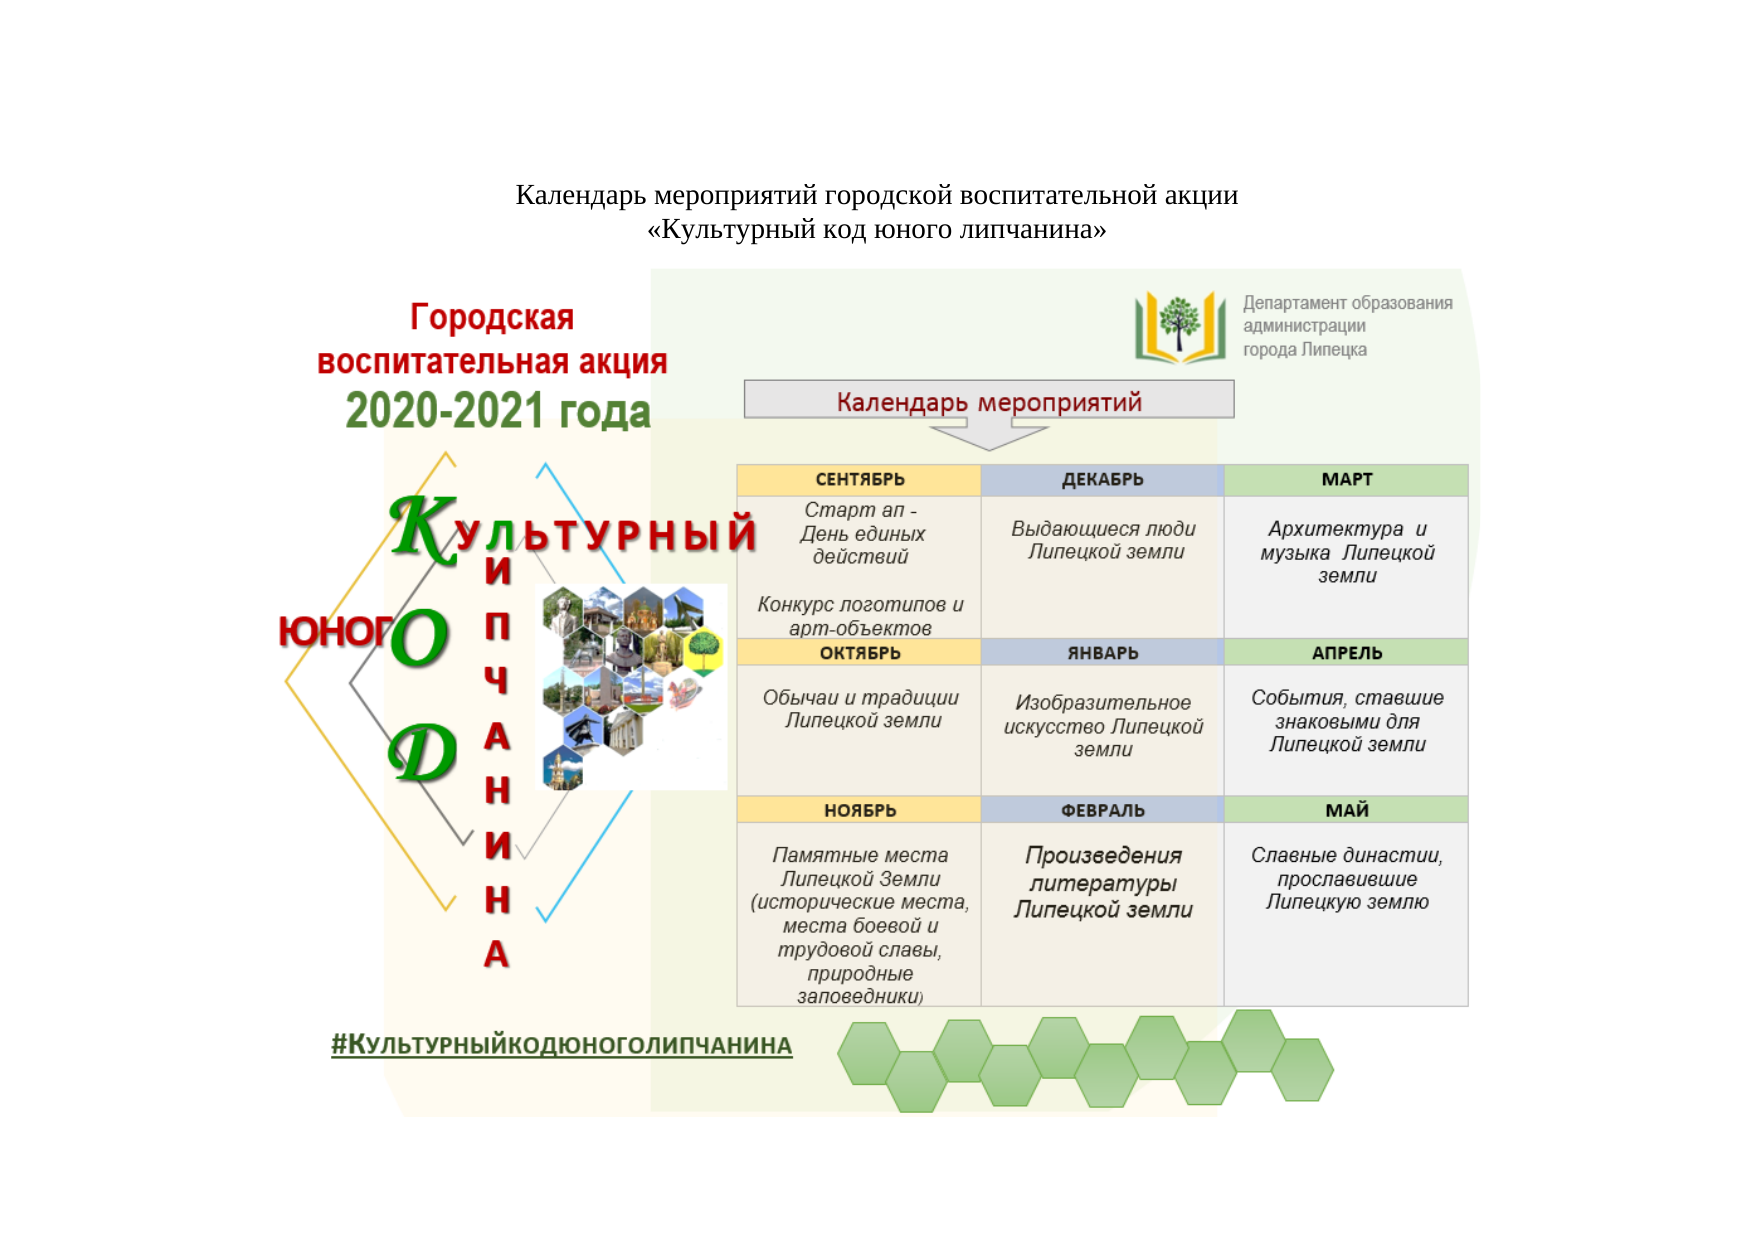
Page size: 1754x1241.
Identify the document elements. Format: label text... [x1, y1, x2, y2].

text «Культурный код юного липчанина» [118, 211, 1636, 244]
picture [273, 262, 1481, 1117]
text Календарь мероприятий городской воспитательной акции [118, 177, 1636, 211]
